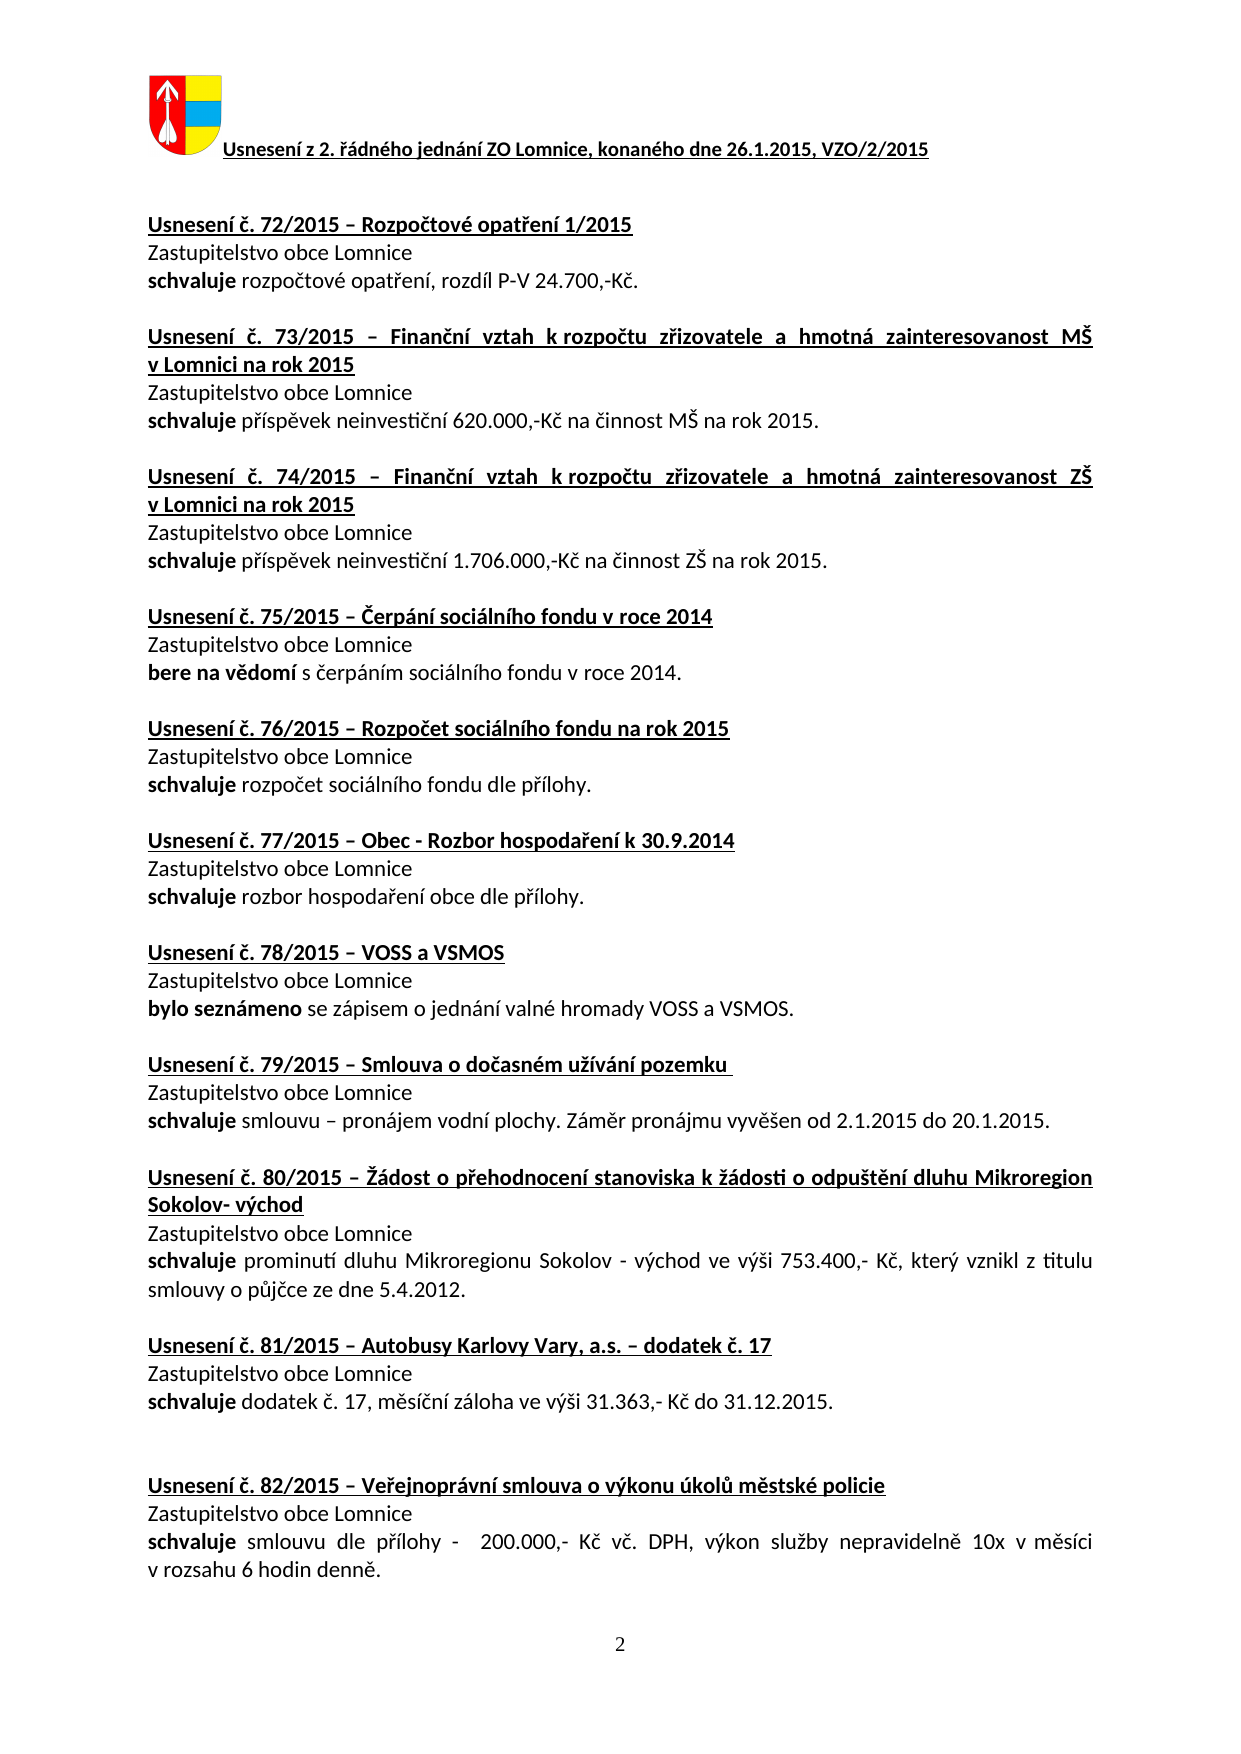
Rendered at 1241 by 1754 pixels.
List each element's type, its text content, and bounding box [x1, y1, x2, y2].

text schvaluje dodatek č. 17, měsíční záloha ve výši 31.363,- Kč do 31.12.2015. [148, 1387, 1093, 1415]
list Zastupitelstvo obce Lomnice [148, 1499, 1093, 1527]
list Usnesení č. 79/2015 – Smlouva o dočasném užívání pozemku [148, 1051, 1093, 1078]
picture [147, 73, 223, 157]
list Zastupitelstvo obce Lomnice [148, 742, 1093, 770]
list Usnesení č. 78/2015 – VOSS a VSMOS [148, 938, 1093, 966]
list Zastupitelstvo obce Lomnice [148, 1359, 1093, 1387]
list Usnesení č. 72/2015 – Rozpočtové opatření 1/2015 [148, 210, 1093, 238]
list Usnesení č. 80/2015 – Žádost o přehodnocení stanoviska k žádosti o odpuštění dluhu Mikroregion Sokolov- východ [148, 1188, 1093, 1219]
list Usnesení č. 76/2015 – Rozpočet sociálního fondu na rok 2015 [148, 714, 1093, 742]
text schvaluje smlouvu – pronájem vodní plochy. Záměr pronájmu vyvěšen od 2.1.2015 do 20.1.2015. [148, 1107, 1093, 1134]
list Usnesení č. 74/2015 – Finanční vztah k rozpočtu zřizovatele a hmotná zainteresovanost ZŠ v Lomnici na rok 2015 [148, 462, 1093, 486]
list Usnesení č. 81/2015 – Autobusy Karlovy Vary, a.s. – dodatek č. 17 [148, 1331, 1093, 1359]
list Zastupitelstvo obce Lomnice [148, 1078, 1093, 1107]
list Zastupitelstvo obce Lomnice [148, 966, 1093, 994]
list Usnesení č. 74/2015 – Finanční vztah k rozpočtu zřizovatele a hmotná zainteresovanost ZŠ v Lomnici na rok 2015 [148, 488, 1093, 518]
list Usnesení č. 73/2015 – Finanční vztah k rozpočtu zřizovatele a hmotná zainteresovanost MŠ v Lomnici na rok 2015 [148, 322, 1093, 346]
list Usnesení č. 80/2015 – Žádost o přehodnocení stanoviska k žádosti o odpuštění dluhu Mikroregion Sokolov- východ [148, 1163, 1093, 1187]
text bere na vědomí s čerpáním sociálního fondu v roce 2014. [148, 658, 1093, 686]
text schvaluje rozpočet sociálního fondu dle přílohy. [148, 770, 1093, 798]
text schvaluje příspěvek neinvestiční 620.000,-Kč na činnost MŠ na rok 2015. [148, 406, 1093, 434]
list Zastupitelstvo obce Lomnice [148, 378, 1093, 406]
text schvaluje rozpočtové opatření, rozdíl P-V 24.700,-Kč. [148, 266, 1093, 294]
list Usnesení č. 77/2015 – Obec - Rozbor hospodaření k 30.9.2014 [148, 826, 1093, 854]
text schvaluje rozbor hospodaření obce dle přílohy. [148, 882, 1093, 910]
list Zastupitelstvo obce Lomnice [148, 1219, 1093, 1247]
list Usnesení č. 73/2015 – Finanční vztah k rozpočtu zřizovatele a hmotná zainteresovanost MŠ v Lomnici na rok 2015 [148, 348, 1093, 378]
text bylo seznámeno se zápisem o jednání valné hromady VOSS a VSMOS. [148, 994, 1093, 1022]
text schvaluje smlouvu dle přílohy - 200.000,- Kč vč. DPH, výkon služby nepravidelně 10x v měsíci v rozsahu 6 hodin denně. [148, 1527, 1093, 1583]
list Zastupitelstvo obce Lomnice [148, 238, 1093, 266]
list Zastupitelstvo obce Lomnice [148, 854, 1093, 882]
list Zastupitelstvo obce Lomnice [148, 630, 1093, 658]
list Usnesení č. 75/2015 – Čerpání sociálního fondu v roce 2014 [148, 602, 1093, 630]
list Usnesení č. 82/2015 – Veřejnoprávní smlouva o výkonu úkolů městské policie [148, 1471, 1093, 1499]
text schvaluje příspěvek neinvestiční 1.706.000,-Kč na činnost ZŠ na rok 2015. [148, 546, 1093, 574]
list Zastupitelstvo obce Lomnice [148, 518, 1093, 546]
text schvaluje prominutí dluhu Mikroregionu Sokolov - východ ve výši 753.400,- Kč, který vznikl z titulu smlouvy o půjčce ze dne 5.4.2012. [148, 1247, 1093, 1303]
